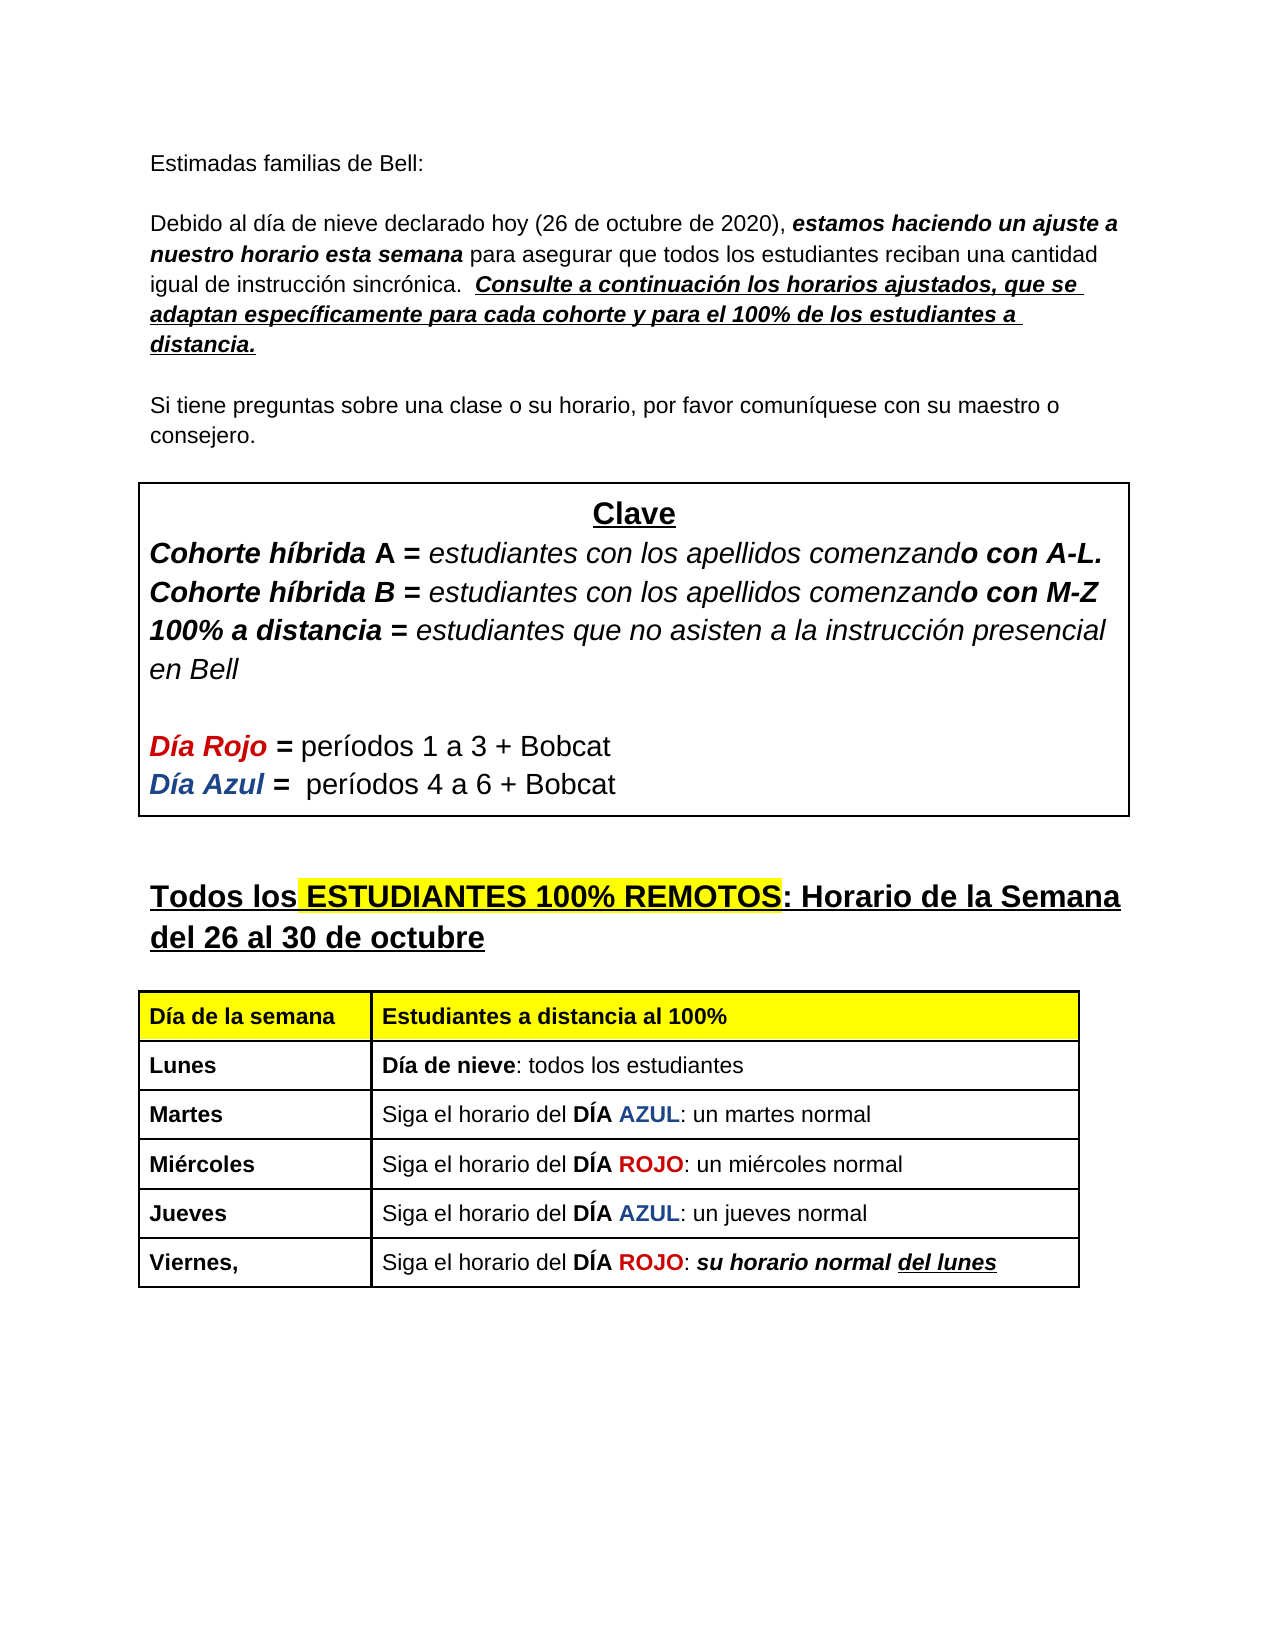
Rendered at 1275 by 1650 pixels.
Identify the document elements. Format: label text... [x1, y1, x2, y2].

text Si tiene preguntas sobre una clase o su horario, por favor comuníquese con su maestro o consejero. [150, 392, 1125, 448]
table_cell Viernes, [140, 1239, 370, 1286]
table_header Día de la semana [140, 993, 370, 1039]
text Estimadas familias de Bell: [150, 150, 1125, 176]
table_header Estudiantes a distancia al 100% [373, 993, 1078, 1039]
table_cell Siga el horario del DÍA ROJO: un miércoles normal [373, 1140, 1078, 1187]
table_cell Lunes [140, 1042, 370, 1089]
text Todos los ESTUDIANTES 100% REMOTOS: Horario de la Semana del 26 al 30 de octubre [150, 878, 1125, 955]
table_cell Siga el horario del DÍA AZUL: un jueves normal [373, 1190, 1078, 1237]
table_cell Siga el horario del DÍA AZUL: un martes normal [373, 1091, 1078, 1138]
table_cell Día de nieve: todos los estudiantes [373, 1042, 1078, 1089]
table_cell Siga el horario del DÍA ROJO: su horario normal del lunes [373, 1239, 1078, 1286]
table_cell Martes [140, 1091, 370, 1138]
table_cell Miércoles [140, 1140, 370, 1187]
table_header Clave Cohorte híbrida A = estudiantes con los apellidos comenzando con A-L. Cohorte híbrida B = estudiantes con los apellidos comenzando con M-Z 100% a distancia = estudiantes que no asisten a la instrucción presencial en Bell Día Rojo = períodos 1 a 3 + Bobcat Día Azul = períodos 4 a 6 + Bobcat [140, 484, 1128, 815]
table_cell Jueves [140, 1190, 370, 1237]
text Debido al día de nieve declarado hoy (26 de octubre de 2020), estamos haciendo un ajuste a nuestro horario esta semana para asegurar que todos los estudiantes reciban una cantidad igual de instrucción sincrónica. Consulte a continuación los horarios ajustados, que se adaptan específicamente para cada cohorte y para el 100% de los estudiantes a distancia. [150, 210, 1125, 358]
